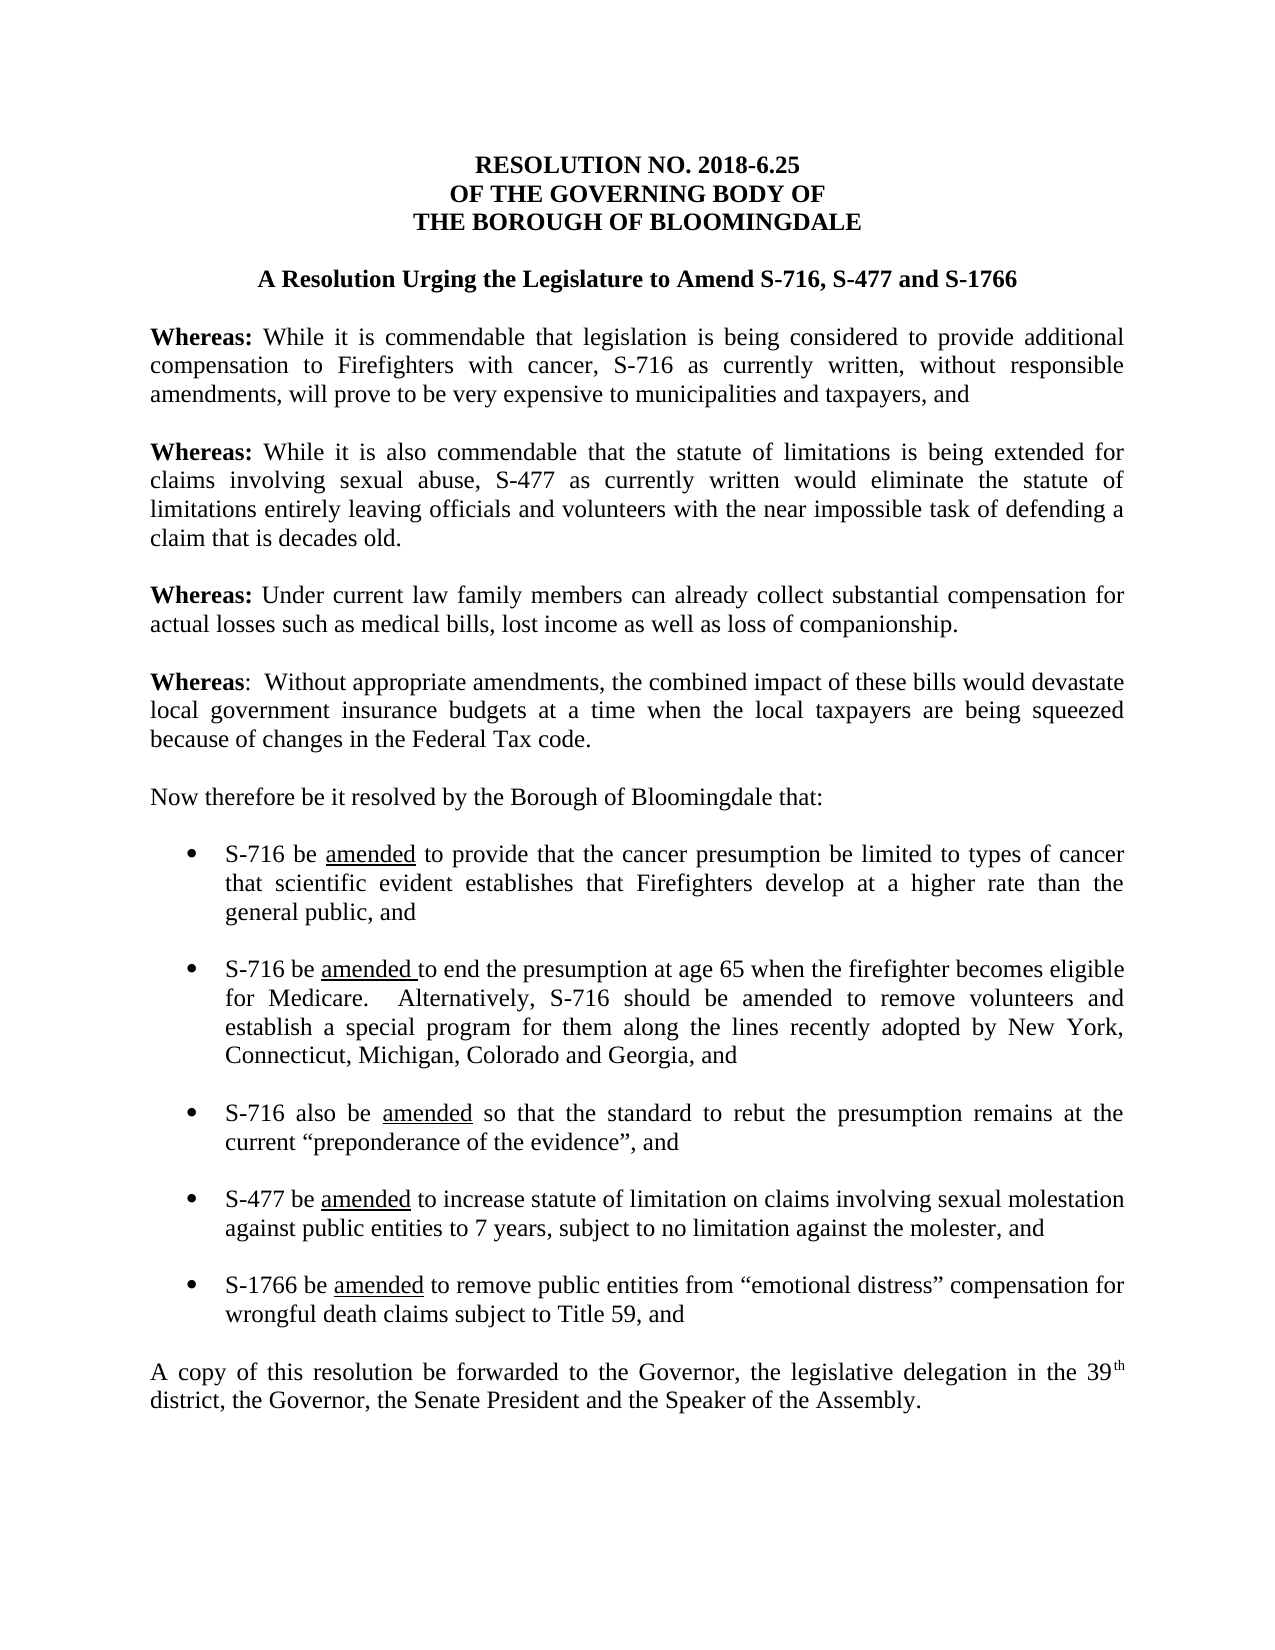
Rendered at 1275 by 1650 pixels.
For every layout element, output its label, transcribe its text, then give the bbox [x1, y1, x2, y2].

list S-716 be amended to provide that the cancer presumption be limited to types of cancer that scientific evident establishes that Firefighters develop at a higher rate than the general public, and [187, 839, 1125, 926]
list S-716 also be amended so that the standard to rebut the presumption remains at the current “preponderance of the evidence”, and [187, 1098, 1125, 1156]
text RESOLUTION NO. 2018-6.25 OF THE GOVERNING BODY OF THE BOROUGH OF BLOOMINGDALE [150, 150, 1125, 264]
text Whereas: While it is commendable that legislation is being considered to provide additional compensation to Firefighters with cancer, S-716 as currently written, without responsible amendments, will prove to be very expensive to municipalities and taxpayers, and [150, 322, 1125, 408]
list S-1766 be amended to remove public entities from “emotional distress” compensation for wrongful death claims subject to Title 59, and [187, 1271, 1125, 1328]
text A Resolution Urging the Legislature to Amend S-716, S-477 and S-1766 [150, 264, 1125, 293]
list S-716 be amended to end the presumption at age 65 when the firefighter becomes eligible for Medicare. Alternatively, S-716 should be amended to remove volunteers and establish a special program for them along the lines recently adopted by New York, Connecticut, Michigan, Colorado and Georgia, and [187, 954, 1125, 1069]
text A copy of this resolution be forwarded to the Governor, the legislative delegation in the 39th district, the Governor, the Senate President and the Speaker of the Assembly. [150, 1357, 1125, 1414]
text Whereas: Under current law family members can already collect substantial compensation for actual losses such as medical bills, lost income as well as loss of companionship. [150, 581, 1125, 638]
list S-477 be amended to increase statute of limitation on claims involving sexual molestation against public entities to 7 years, subject to no limitation against the molester, and [187, 1184, 1125, 1242]
text Now therefore be it resolved by the Borough of Bloomingdale that: [150, 782, 1125, 811]
text Whereas: Without appropriate amendments, the combined impact of these bills would devastate local government insurance budgets at a time when the local taxpayers are being squeezed because of changes in the Federal Tax code. [150, 667, 1125, 753]
text Whereas: While it is also commendable that the statute of limitations is being extended for claims involving sexual abuse, S-477 as currently written would eliminate the statute of limitations entirely leaving officials and volunteers with the near impossible task of defending a claim that is decades old. [150, 437, 1125, 552]
